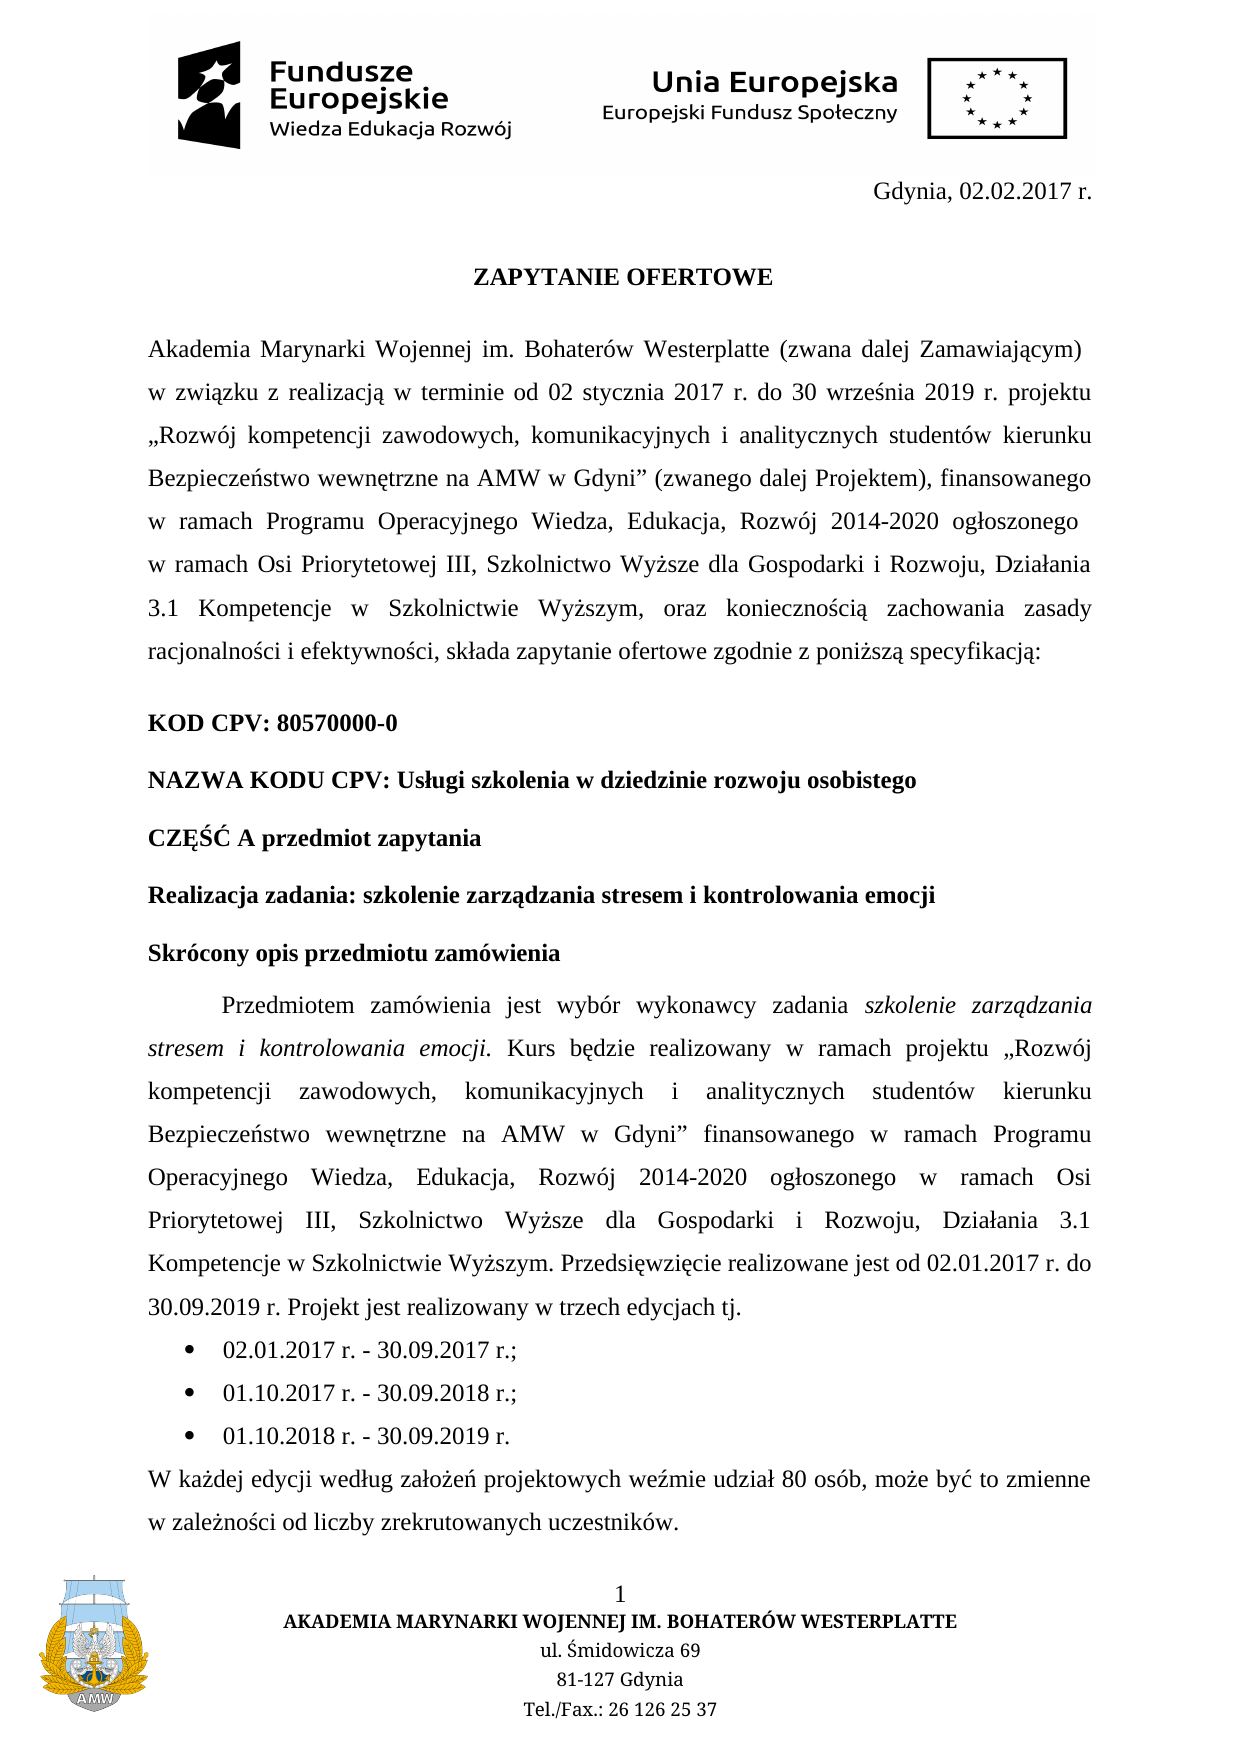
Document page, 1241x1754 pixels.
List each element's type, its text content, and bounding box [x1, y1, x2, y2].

title ZAPYTANIE OFERTOWE [148, 262, 1092, 291]
title Akademia Marynarki Wojennej im. Bohaterów Westerplatte (zwana dalej Zamawiającym) w związku z realizacją w terminie od 02 stycznia 2017 r. do 30 września 2019 r. projektu „Rozwój kompetencji zawodowych, komunikacyjnych i analitycznych studentów kierunku Bezpieczeństwo wewnętrzne na AMW w Gdyni” (zwanego dalej Projektem), finansowanego w ramach Programu Operacyjnego Wiedza, Edukacja, Rozwój 2014-2020 ogłoszonego w ramach Osi Priorytetowej III, Szkolnictwo Wyższe dla Gospodarki i Rozwoju, Działania 3.1 Kompetencje w Szkolnictwie Wyższym, oraz koniecznością zachowania zasady racjonalności i efektywności, składa zapytanie ofertowe zgodnie z poniższą specyfikacją: [148, 291, 1092, 664]
picture [39, 1575, 149, 1712]
title KOD CPV: 80570000-0 [148, 708, 1092, 736]
picture [147, 14, 1098, 176]
list Przedmiotem zamówienia jest wybór wykonawcy zadania szkolenie zarządzania stresem i kontrolowania emocji. Kurs będzie realizowany w ramach projektu „Rozwój kompetencji zawodowych, komunikacyjnych i analitycznych studentów kierunku Bezpieczeństwo wewnętrzne na AMW w Gdyni” finansowanego w ramach Programu Operacyjnego Wiedza, Edukacja, Rozwój 2014-2020 ogłoszonego w ramach Osi Priorytetowej III, Szkolnictwo Wyższe dla Gospodarki i Rozwoju, Działania 3.1 Kompetencje w Szkolnictwie Wyższym. Przedsięwzięcie realizowane jest od 02.01.2017 r. do 30.09.2019 r. Projekt jest realizowany w trzech edycjach tj. [148, 990, 1092, 1320]
title NAZWA KODU CPV: Usługi szkolenia w dziedzinie rozwoju osobistego [148, 765, 1092, 794]
list 01.10.2018 r. - 30.09.2019 r. [185, 1421, 1092, 1450]
title CZĘŚĆ A przedmiot zapytania [148, 823, 1092, 851]
title Realizacja zadania: szkolenie zarządzania stresem i kontrolowania emocji [148, 880, 1092, 909]
list 01.10.2017 r. - 30.09.2018 r.; [185, 1378, 1092, 1407]
title Gdynia, 02.02.2017 r. [148, 176, 1092, 204]
list 02.01.2017 r. - 30.09.2017 r.; [185, 1335, 1092, 1363]
subtitle Skrócony opis przedmiotu zamówienia [148, 938, 1092, 966]
text W każdej edycji według założeń projektowych weźmie udział 80 osób, może być to zmienne w zależności od liczby zrekrutowanych uczestników. [148, 1464, 1092, 1536]
